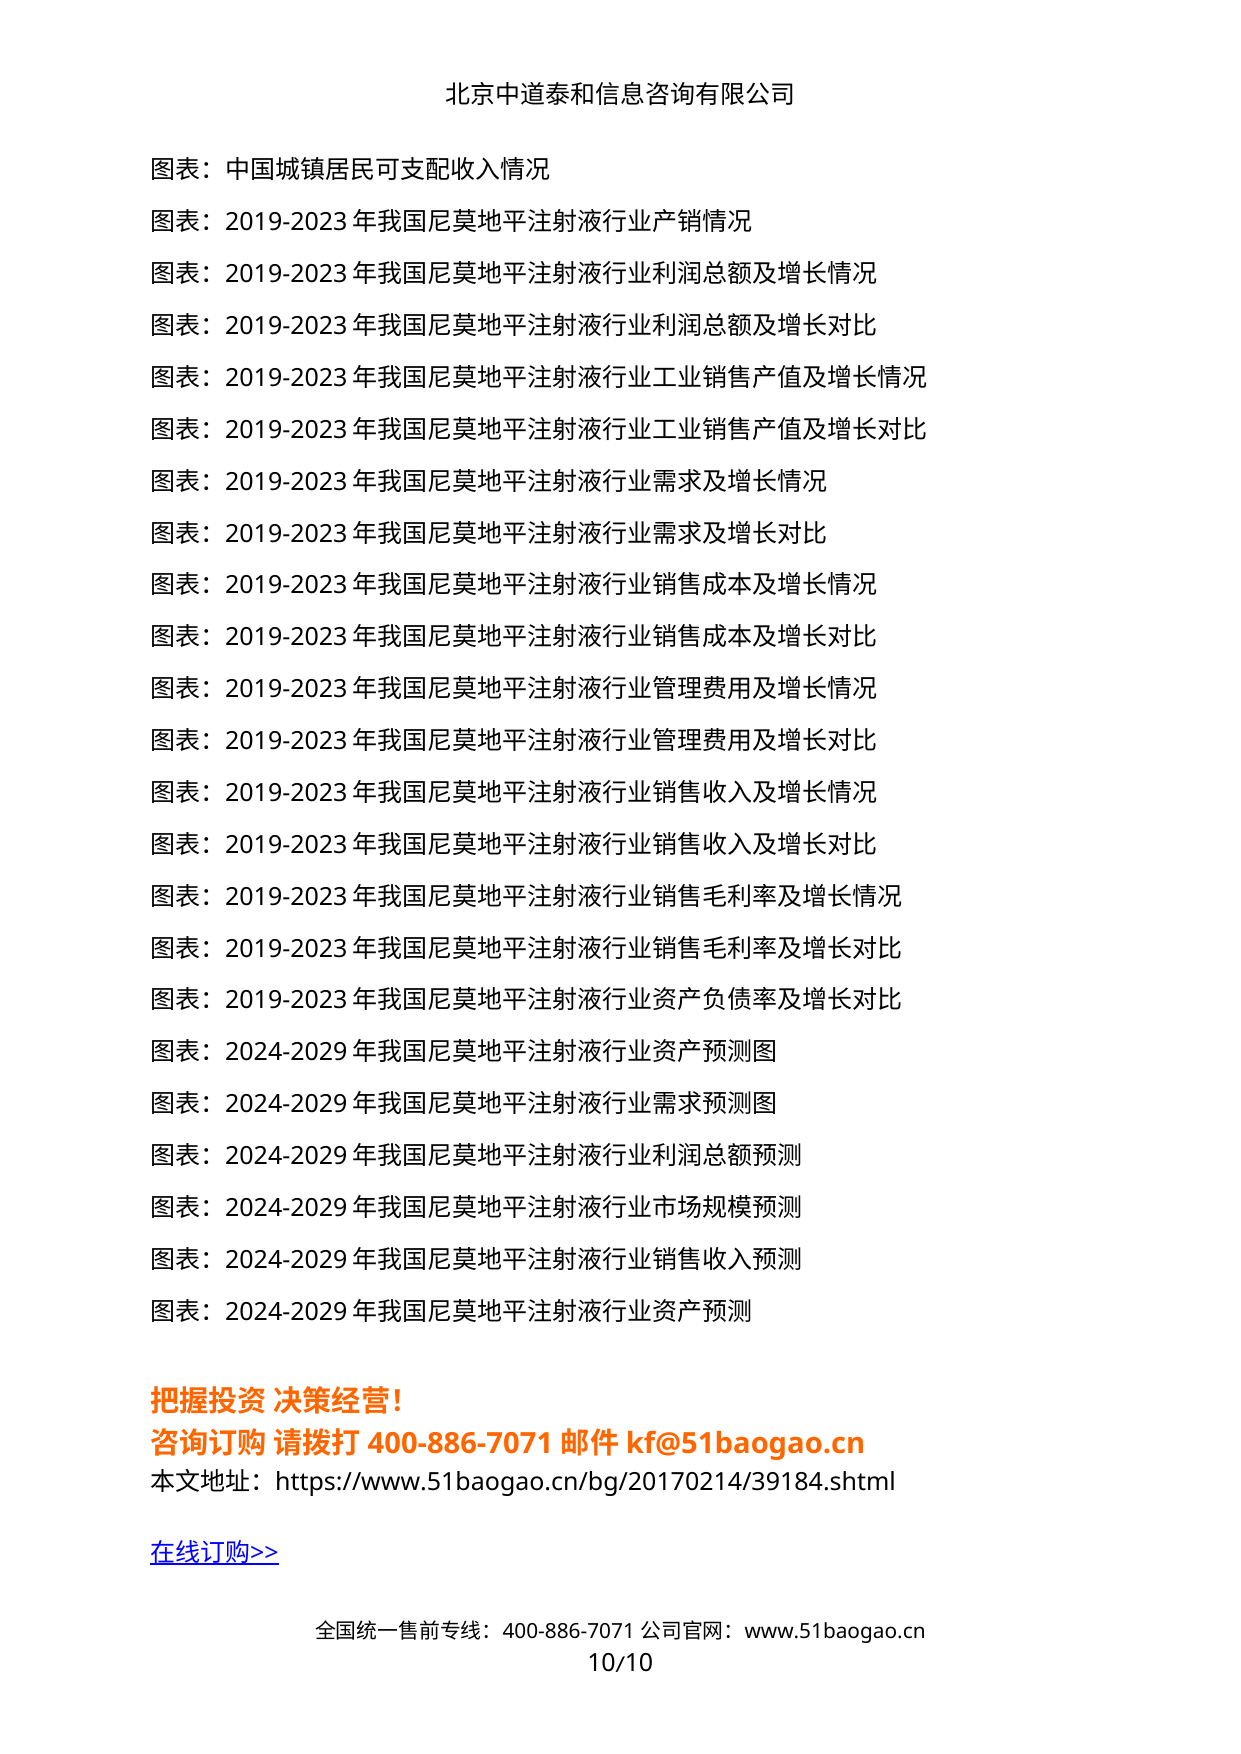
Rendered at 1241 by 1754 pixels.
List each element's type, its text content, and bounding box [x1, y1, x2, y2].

text 图表：2019-2023年我国尼莫地平注射液行业销售毛利率及增长对比 [150, 928, 1090, 964]
text 图表：2019-2023年我国尼莫地平注射液行业需求及增长情况 [150, 461, 1090, 497]
text 图表：2024-2029年我国尼莫地平注射液行业利润总额预测 [150, 1136, 1090, 1172]
text 图表：2019-2023年我国尼莫地平注射液行业工业销售产值及增长对比 [150, 409, 1090, 446]
text 图表：2019-2023年我国尼莫地平注射液行业销售成本及增长对比 [150, 617, 1090, 653]
text 图表：2019-2023年我国尼莫地平注射液行业管理费用及增长对比 [150, 721, 1090, 757]
text 图表：2024-2029年我国尼莫地平注射液行业销售收入预测 [150, 1239, 1090, 1276]
text 图表：2019-2023年我国尼莫地平注射液行业销售成本及增长情况 [150, 565, 1090, 601]
text 图表：2019-2023年我国尼莫地平注射液行业利润总额及增长对比 [150, 306, 1090, 342]
text 图表：2019-2023年我国尼莫地平注射液行业销售收入及增长对比 [150, 824, 1090, 861]
text 图表：2024-2029年我国尼莫地平注射液行业资产预测图 [150, 1032, 1090, 1068]
text 图表：2019-2023年我国尼莫地平注射液行业需求及增长对比 [150, 513, 1090, 549]
text 图表：2019-2023年我国尼莫地平注射液行业资产负债率及增长对比 [150, 980, 1090, 1016]
text 图表：2019-2023年我国尼莫地平注射液行业利润总额及增长情况 [150, 254, 1090, 290]
text 图表：2019-2023年我国尼莫地平注射液行业产销情况 [150, 202, 1090, 238]
text 图表：2024-2029年我国尼莫地平注射液行业市场规模预测 [150, 1187, 1090, 1224]
text 图表：中国城镇居民可支配收入情况 [150, 150, 1090, 186]
text 图表：2019-2023年我国尼莫地平注射液行业销售毛利率及增长情况 [150, 876, 1090, 912]
text 图表：2024-2029年我国尼莫地平注射液行业资产预测 [150, 1291, 1090, 1327]
text 图表：2019-2023年我国尼莫地平注射液行业管理费用及增长情况 [150, 669, 1090, 705]
text 图表：2019-2023年我国尼莫地平注射液行业工业销售产值及增长情况 [150, 357, 1090, 394]
text 图表：2019-2023年我国尼莫地平注射液行业销售收入及增长情况 [150, 772, 1090, 809]
text 在线订购>> [150, 1498, 1090, 1568]
text 图表：2024-2029年我国尼莫地平注射液行业需求预测图 [150, 1084, 1090, 1120]
text 把握投资 决策经营！咨询订购 请拨打 400-886-7071 邮件 kf@51baogao.cn本文地址：https://www.51baogao.cn/bg/20170214/39184.shtml [150, 1343, 1090, 1498]
